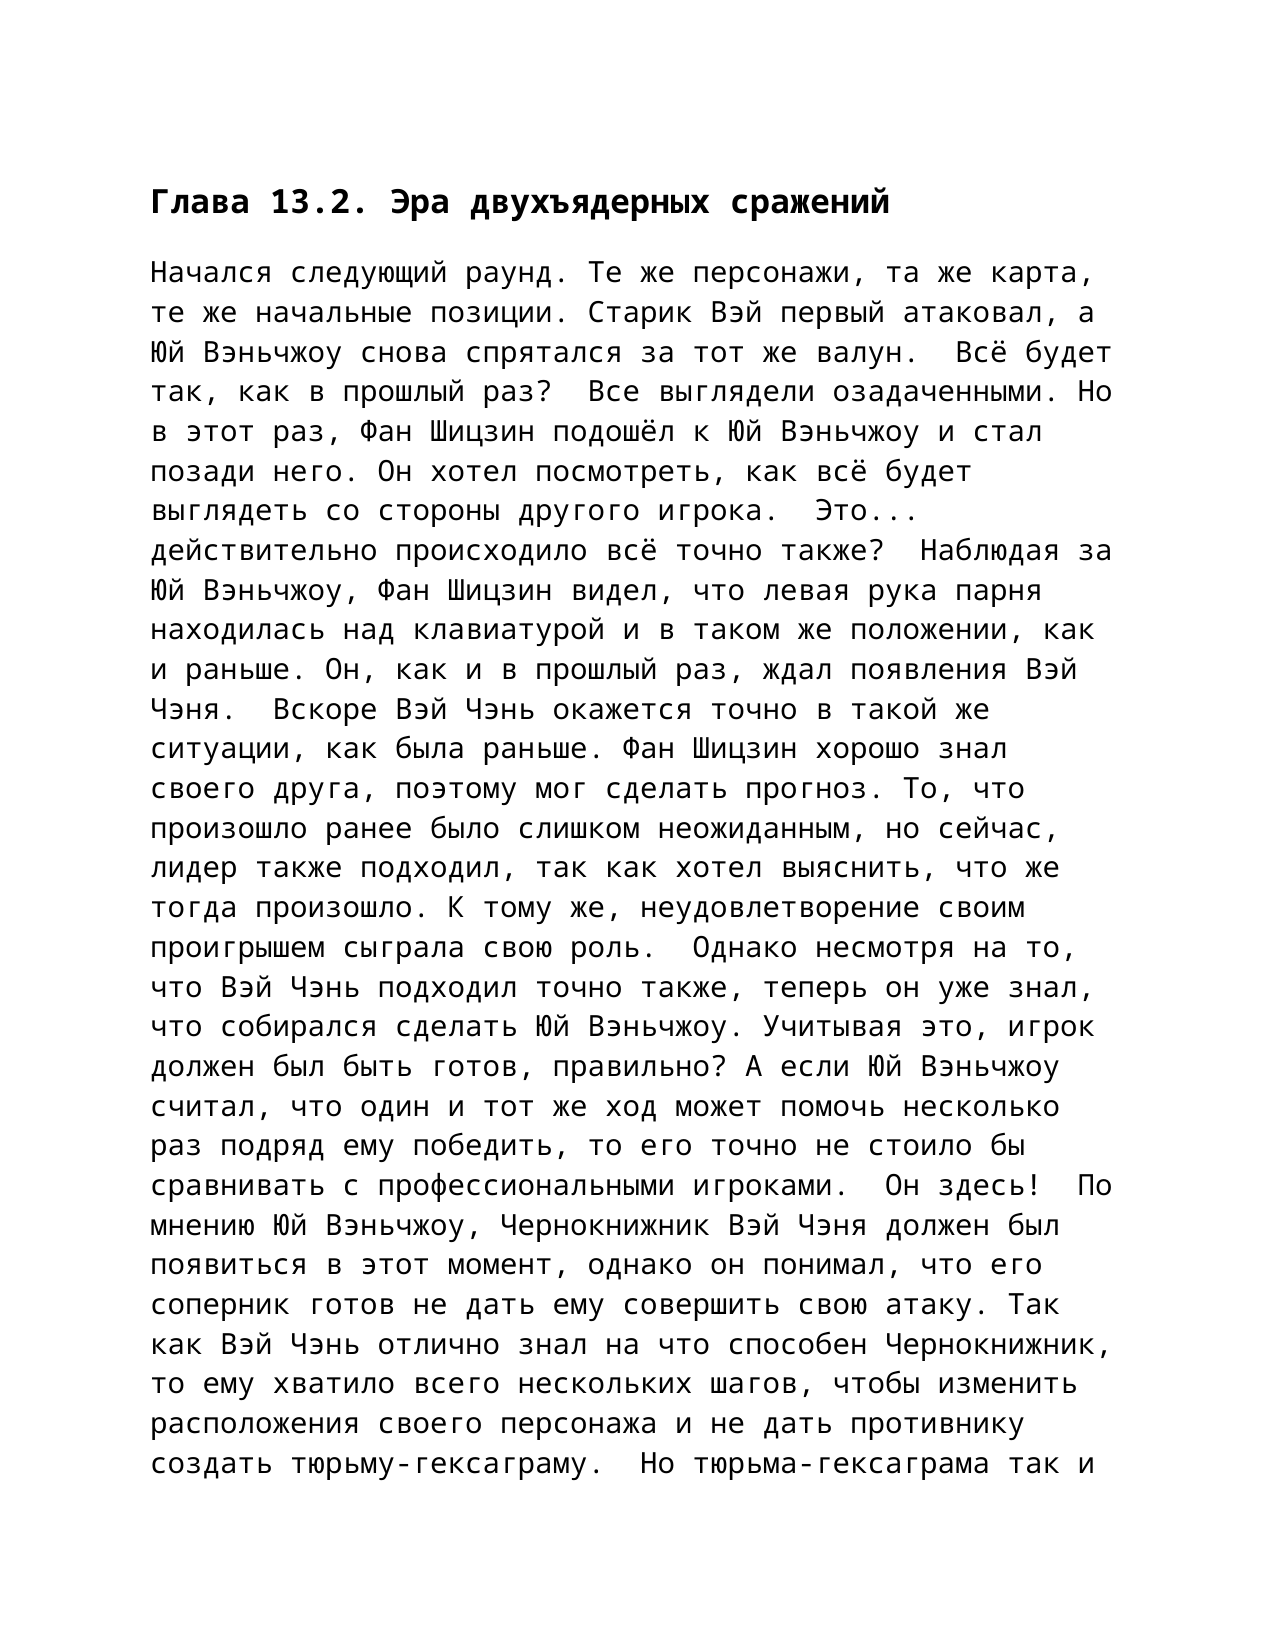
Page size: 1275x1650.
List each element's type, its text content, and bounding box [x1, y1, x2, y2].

text Глава 13.2. Эра двухъядерных сражений [150, 178, 1125, 223]
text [150, 251, 1125, 1482]
